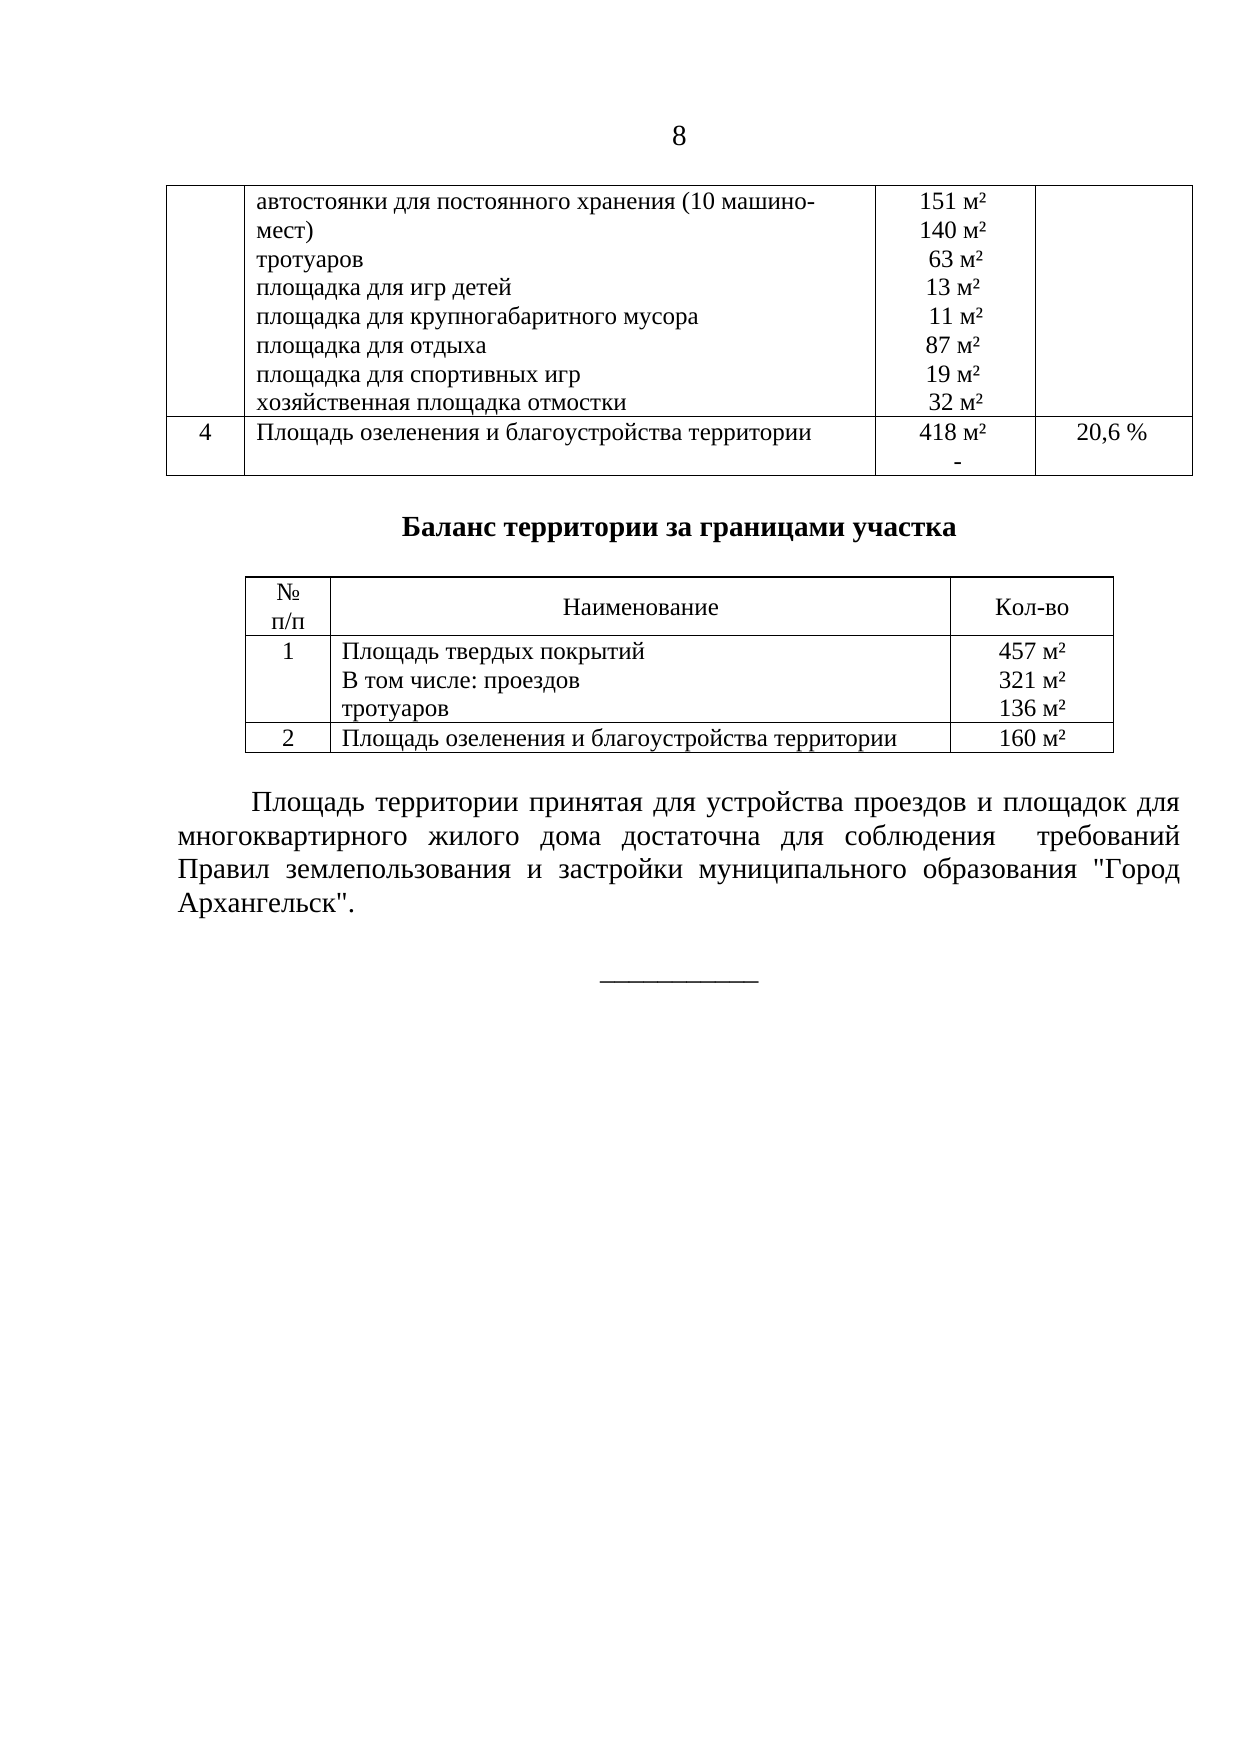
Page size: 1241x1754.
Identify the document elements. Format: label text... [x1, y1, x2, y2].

table_header № п/п [246, 578, 330, 635]
table_cell Площадь озеленения и благоустройства территории [331, 723, 950, 752]
table_cell Площадь озеленения и благоустройства территории [245, 417, 875, 475]
table_cell 4 [167, 417, 244, 475]
table_cell 418 м² - [876, 417, 1035, 475]
text ___________ [177, 952, 1181, 986]
table_header 151 м² 140 м² 63 м² 13 м² 11 м² 87 м² 19 м² 32 м² [876, 186, 1035, 416]
table_header Наименование [331, 578, 950, 635]
table_cell 1 [246, 636, 330, 722]
table_cell 457 м² 321 м² 136 м² [951, 636, 1113, 722]
table_header автостоянки для постоянного хранения (10 машино-мест) тротуаров площадка для игр детей площадка для крупногабаритного мусора площадка для отдыха площадка для спортивных игр хозяйственная площадка отмостки [245, 186, 875, 416]
table_header [1036, 186, 1192, 416]
table_header Кол-во [951, 578, 1113, 635]
table_cell 160 м² [951, 723, 1113, 752]
text 8 [177, 118, 1181, 152]
table_cell Площадь твердых покрытий В том числе: проездов тротуаров [331, 636, 950, 722]
table_cell 2 [246, 723, 330, 752]
table_cell 20,6 % [1036, 417, 1192, 475]
table_header [167, 186, 244, 416]
text Площадь территории принятая для устройства проездов и площадок для многоквартирного жилого дома достаточна для соблюдения требований Правил землепользования и застройки муниципального образования "Город Архангельск". [177, 784, 1181, 918]
text Баланс территории за границами участка [177, 509, 1181, 543]
